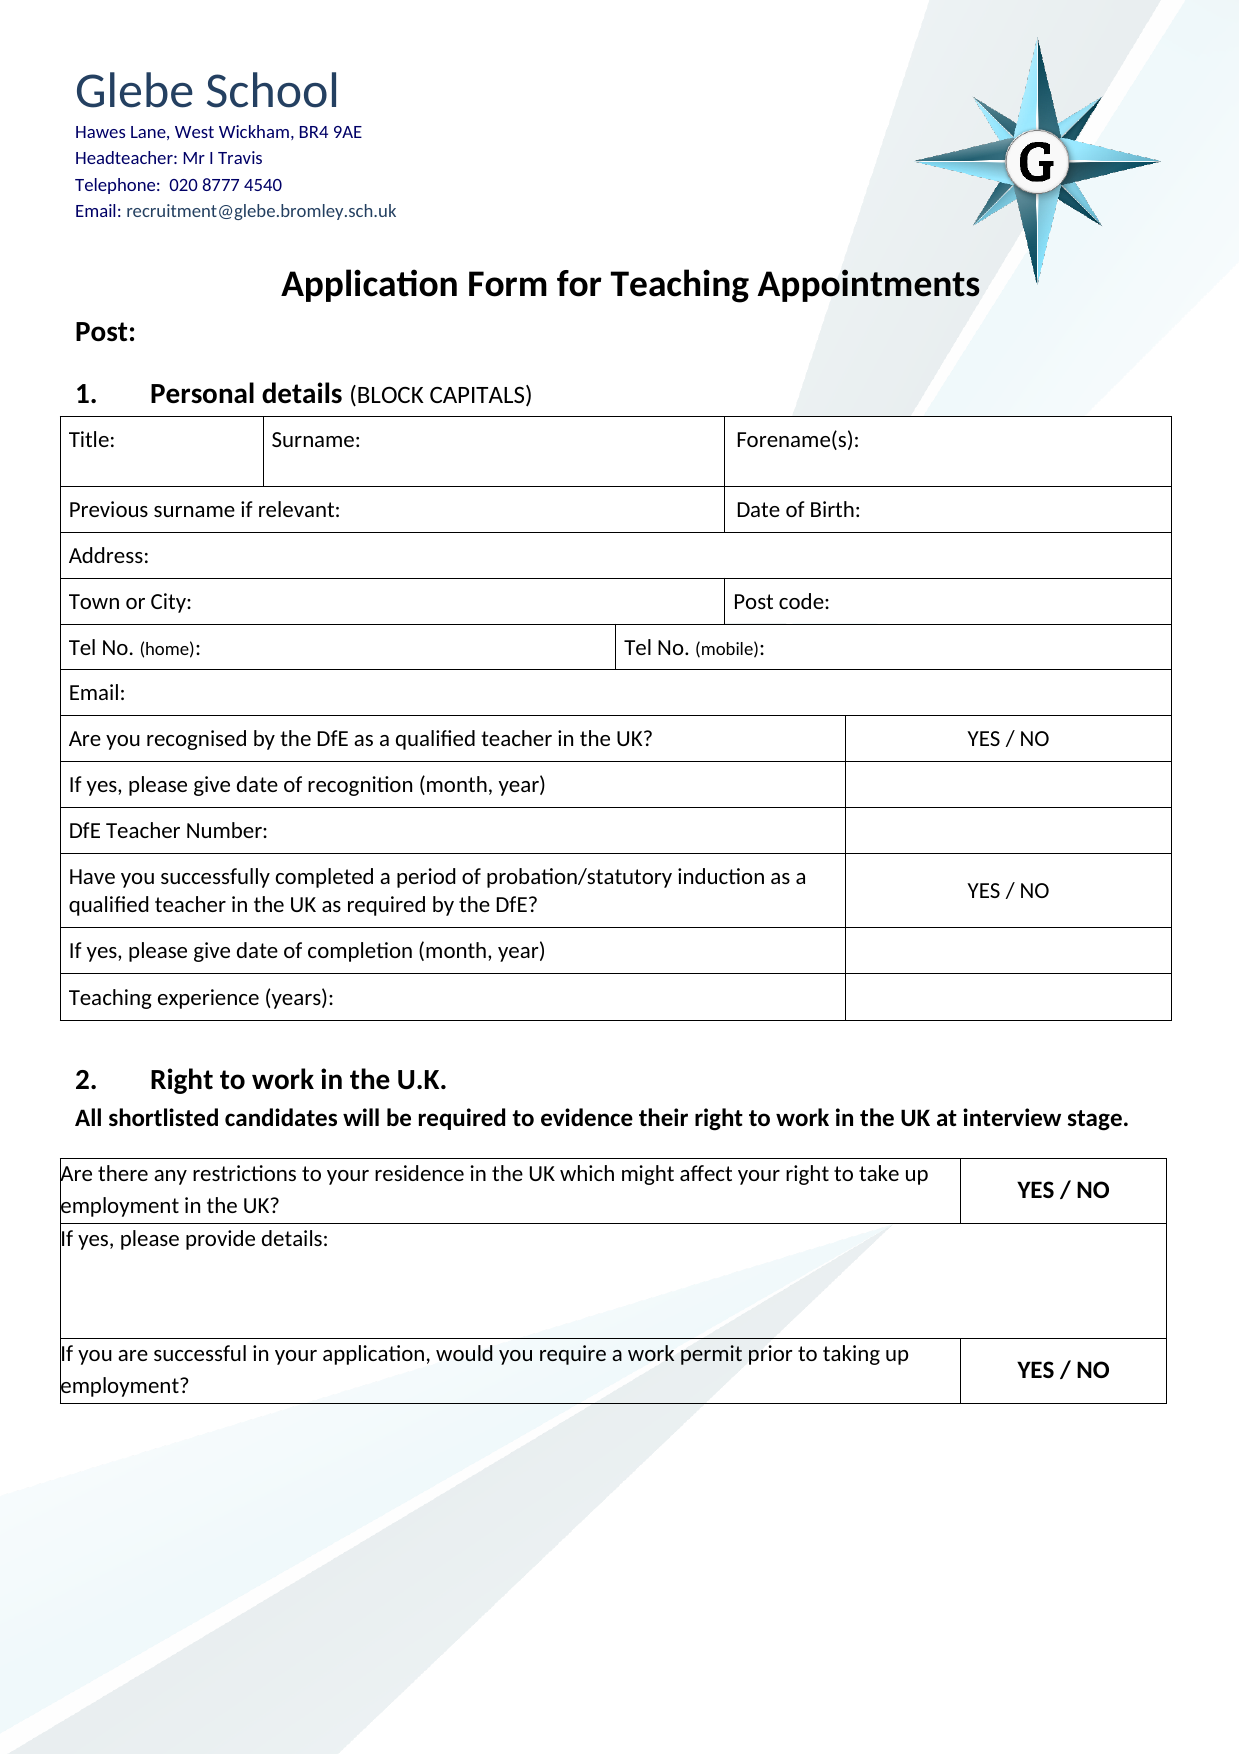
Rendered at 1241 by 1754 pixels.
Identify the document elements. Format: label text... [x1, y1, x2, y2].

text Application Form for Teaching Appointments [75, 260, 1187, 306]
table_cell YES / NO [846, 716, 1171, 761]
table_cell If yes, please provide details: [61, 1224, 1166, 1338]
table_header Forename(s): [725, 417, 1171, 486]
table_header Title: [61, 417, 263, 486]
text All shortlisted candidates will be required to evidence their right to work in the UK at interview stage. [75, 1102, 1187, 1133]
table_cell Have you successfully completed a period of probation/statutory induction as a qualified teacher in the UK as required by the DfE? [61, 854, 845, 927]
table_cell Are you recognised by the DfE as a qualified teacher in the UK? [61, 716, 845, 761]
table_cell Date of Birth: [725, 487, 1171, 532]
table_cell Tel No. (mobile): [616, 625, 1171, 669]
text Glebe School [75, 59, 1187, 120]
table_cell If yes, please give date of completion (month, year) [61, 928, 845, 973]
table_cell Email: [61, 670, 1171, 715]
table_cell [846, 808, 1171, 853]
table_cell Town or City: [61, 579, 724, 623]
table_header Surname: [264, 417, 724, 486]
text 2. Right to work in the U.K. [75, 1061, 1187, 1097]
table_cell Address: [61, 533, 1171, 578]
table_cell Tel No. (home): [61, 625, 615, 669]
table_cell If you are successful in your application, would you require a work permit prior to taking up employment? [61, 1339, 960, 1403]
text Telephone: 020 8777 4540 [75, 173, 1187, 196]
table_cell [846, 762, 1171, 807]
table_cell Post code: [725, 579, 1171, 623]
text Headteacher: Mr I Travis [75, 146, 1187, 169]
table_header YES / NO [961, 1159, 1166, 1223]
text Post: [75, 313, 1187, 349]
table_cell YES / NO [846, 854, 1171, 927]
table_header Are there any restrictions to your residence in the UK which might affect your right to take up employment in the UK? [61, 1159, 960, 1223]
text 1. Personal details (BLOCK CAPITALS) [75, 375, 1187, 411]
text Email: recruitment@glebe.bromley.sch.uk [75, 199, 1187, 222]
table_cell [846, 974, 1171, 1019]
table_cell Teaching experience (years): [61, 974, 845, 1019]
table_cell [846, 928, 1171, 973]
picture [0, 0, 1239, 1754]
table_cell Previous surname if relevant: [61, 487, 724, 532]
table_cell YES / NO [961, 1339, 1166, 1403]
text Hawes Lane, West Wickham, BR4 9AE [75, 120, 1187, 143]
table_cell If yes, please give date of recognition (month, year) [61, 762, 845, 807]
table_cell DfE Teacher Number: [61, 808, 845, 853]
